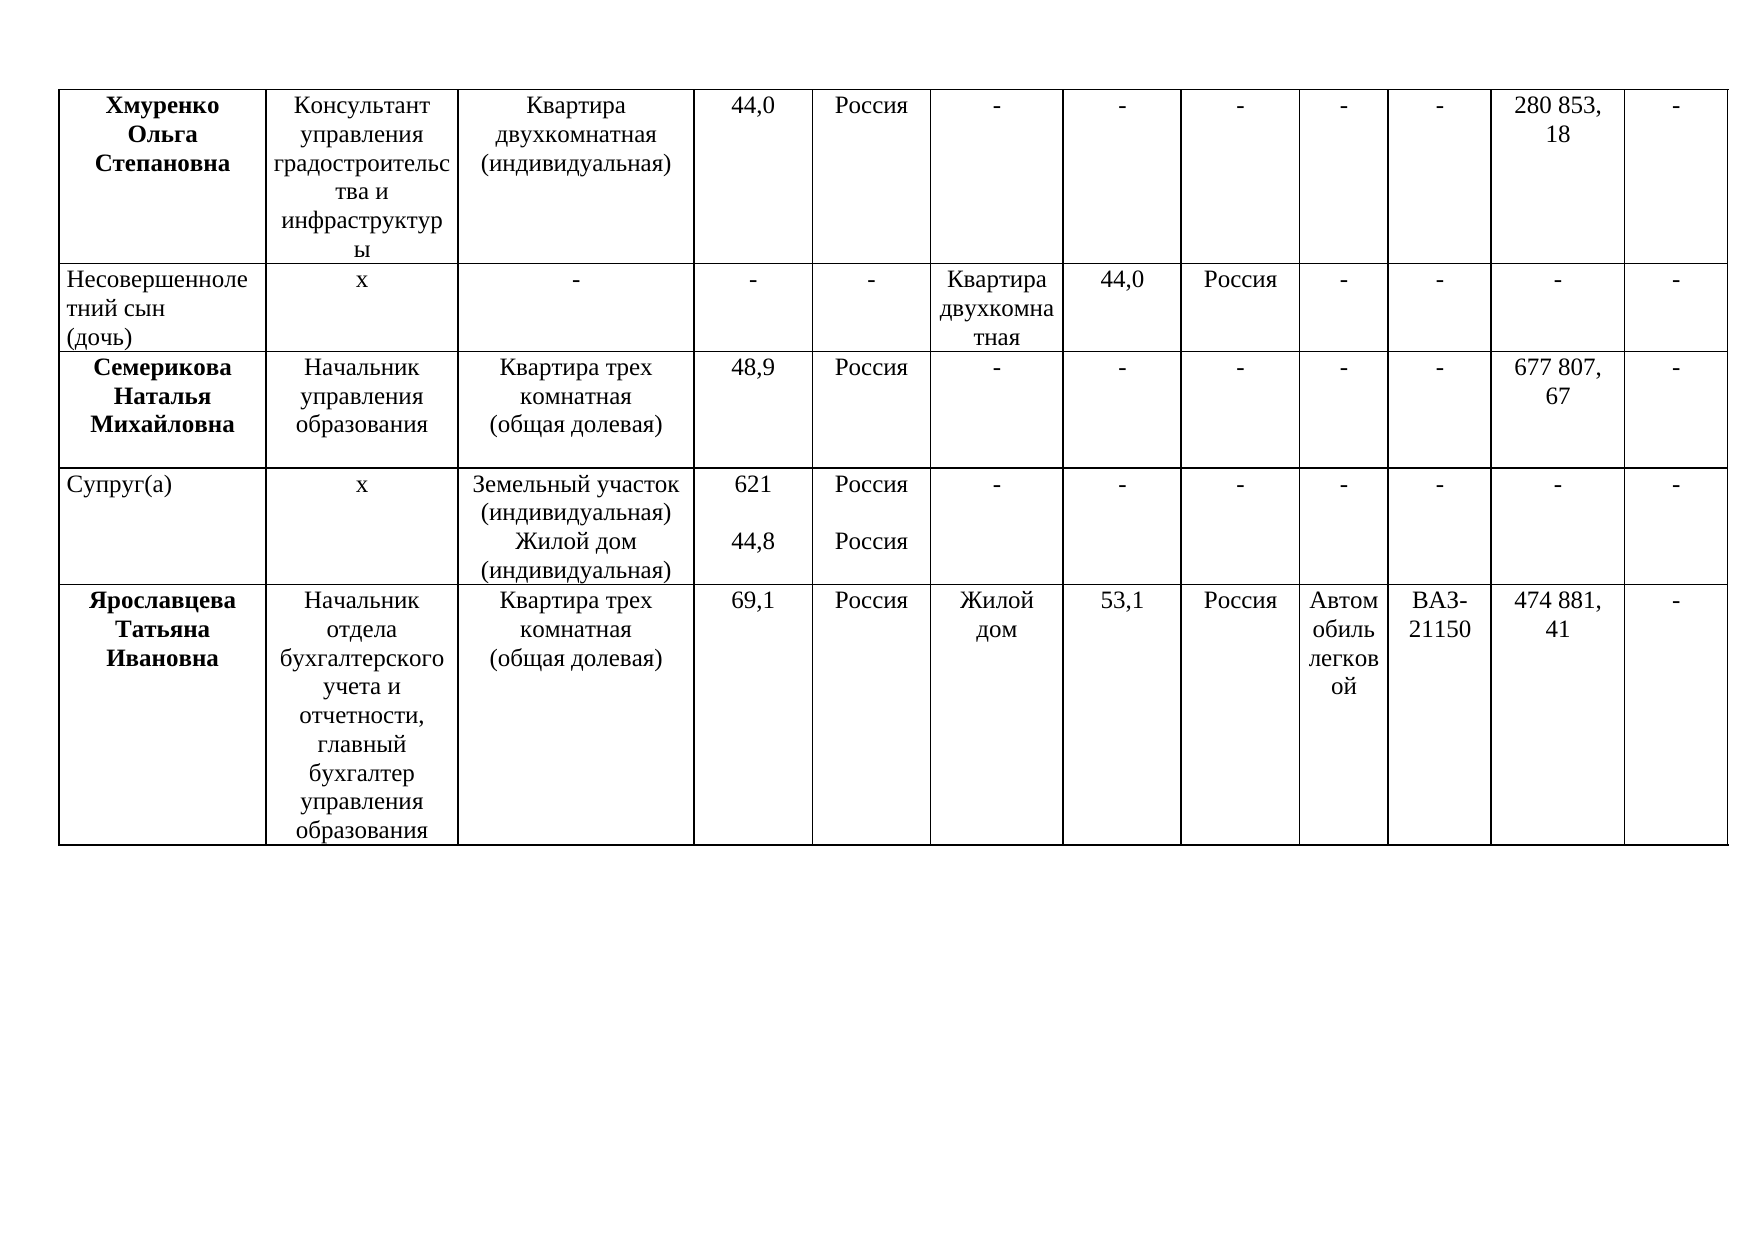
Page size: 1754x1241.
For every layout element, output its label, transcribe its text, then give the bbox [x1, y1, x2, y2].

table_cell Квартира трех комнатная (общая долевая) [459, 352, 693, 467]
table_cell Россия [813, 90, 930, 263]
table_cell 280 853, 18 [1492, 90, 1624, 263]
table_cell - [931, 469, 1062, 584]
table_cell - [1625, 585, 1727, 844]
table_cell - [1182, 352, 1299, 467]
table_cell 621 44,8 [695, 469, 812, 584]
table_cell Квартира двухкомнатная [931, 264, 1062, 351]
table_cell - [1300, 352, 1387, 467]
table_cell - [1389, 90, 1490, 263]
table_cell - [1182, 469, 1299, 584]
table_cell Начальник отдела бухгалтерского учета и отчетности, главный бухгалтер управления образования [267, 585, 457, 844]
table_cell - [1300, 90, 1387, 263]
table_cell - [813, 264, 930, 351]
table_cell Россия [813, 352, 930, 467]
table_cell - [1625, 469, 1727, 584]
table_cell Супруг(а) [60, 469, 265, 584]
table_cell Несовершеннолетний сын (дочь) [60, 264, 265, 351]
table_cell 48,9 [695, 352, 812, 467]
table_cell Россия [813, 585, 930, 844]
table_cell Хмуренко Ольга Степановна [60, 90, 265, 263]
table_cell ВАЗ-21150 [1389, 585, 1490, 844]
table_cell 44,0 [1064, 264, 1180, 351]
table_cell Россия Россия [813, 469, 930, 584]
table_cell 53,1 [1064, 585, 1180, 844]
table_cell - [1300, 264, 1387, 351]
table_cell - [1389, 469, 1490, 584]
table_cell - [1064, 90, 1180, 263]
table_cell - [931, 352, 1062, 467]
table_cell Жилой дом [931, 585, 1062, 844]
table_cell Ярославцева Татьяна Ивановна [60, 585, 265, 844]
table_cell - [1625, 352, 1727, 467]
table_cell Семерикова Наталья Михайловна [60, 352, 265, 467]
table_cell - [1182, 90, 1299, 263]
table_cell Квартира трех комнатная (общая долевая) [459, 585, 693, 844]
table_cell Земельный участок (индивидуальная) Жилой дом (индивидуальная) [459, 469, 693, 584]
table_cell - [1300, 469, 1387, 584]
table_cell Россия [1182, 264, 1299, 351]
table_cell 44,0 [695, 90, 812, 263]
table_cell Автомобиль легковой [1300, 585, 1387, 844]
table_cell Квартира двухкомнатная (индивидуальная) [459, 90, 693, 263]
table_cell - [695, 264, 812, 351]
table_cell x [267, 469, 457, 584]
table_cell Консультант управления градостроительства и инфраструктуры [267, 90, 457, 263]
table_cell - [1389, 352, 1490, 467]
table_cell - [1389, 264, 1490, 351]
table_cell x [267, 264, 457, 351]
table_cell - [1625, 264, 1727, 351]
table_cell - [1625, 90, 1727, 263]
table_cell Россия [1182, 585, 1299, 844]
table_cell 474 881, 41 [1492, 585, 1624, 844]
table_cell - [931, 90, 1062, 263]
table_cell 69,1 [695, 585, 812, 844]
table_cell 677 807, 67 [1492, 352, 1624, 467]
table_cell Начальник управления образования [267, 352, 457, 467]
table_cell - [1064, 352, 1180, 467]
table_cell - [1492, 469, 1624, 584]
table_cell - [459, 264, 693, 351]
table_cell - [1492, 264, 1624, 351]
table_cell - [1064, 469, 1180, 584]
